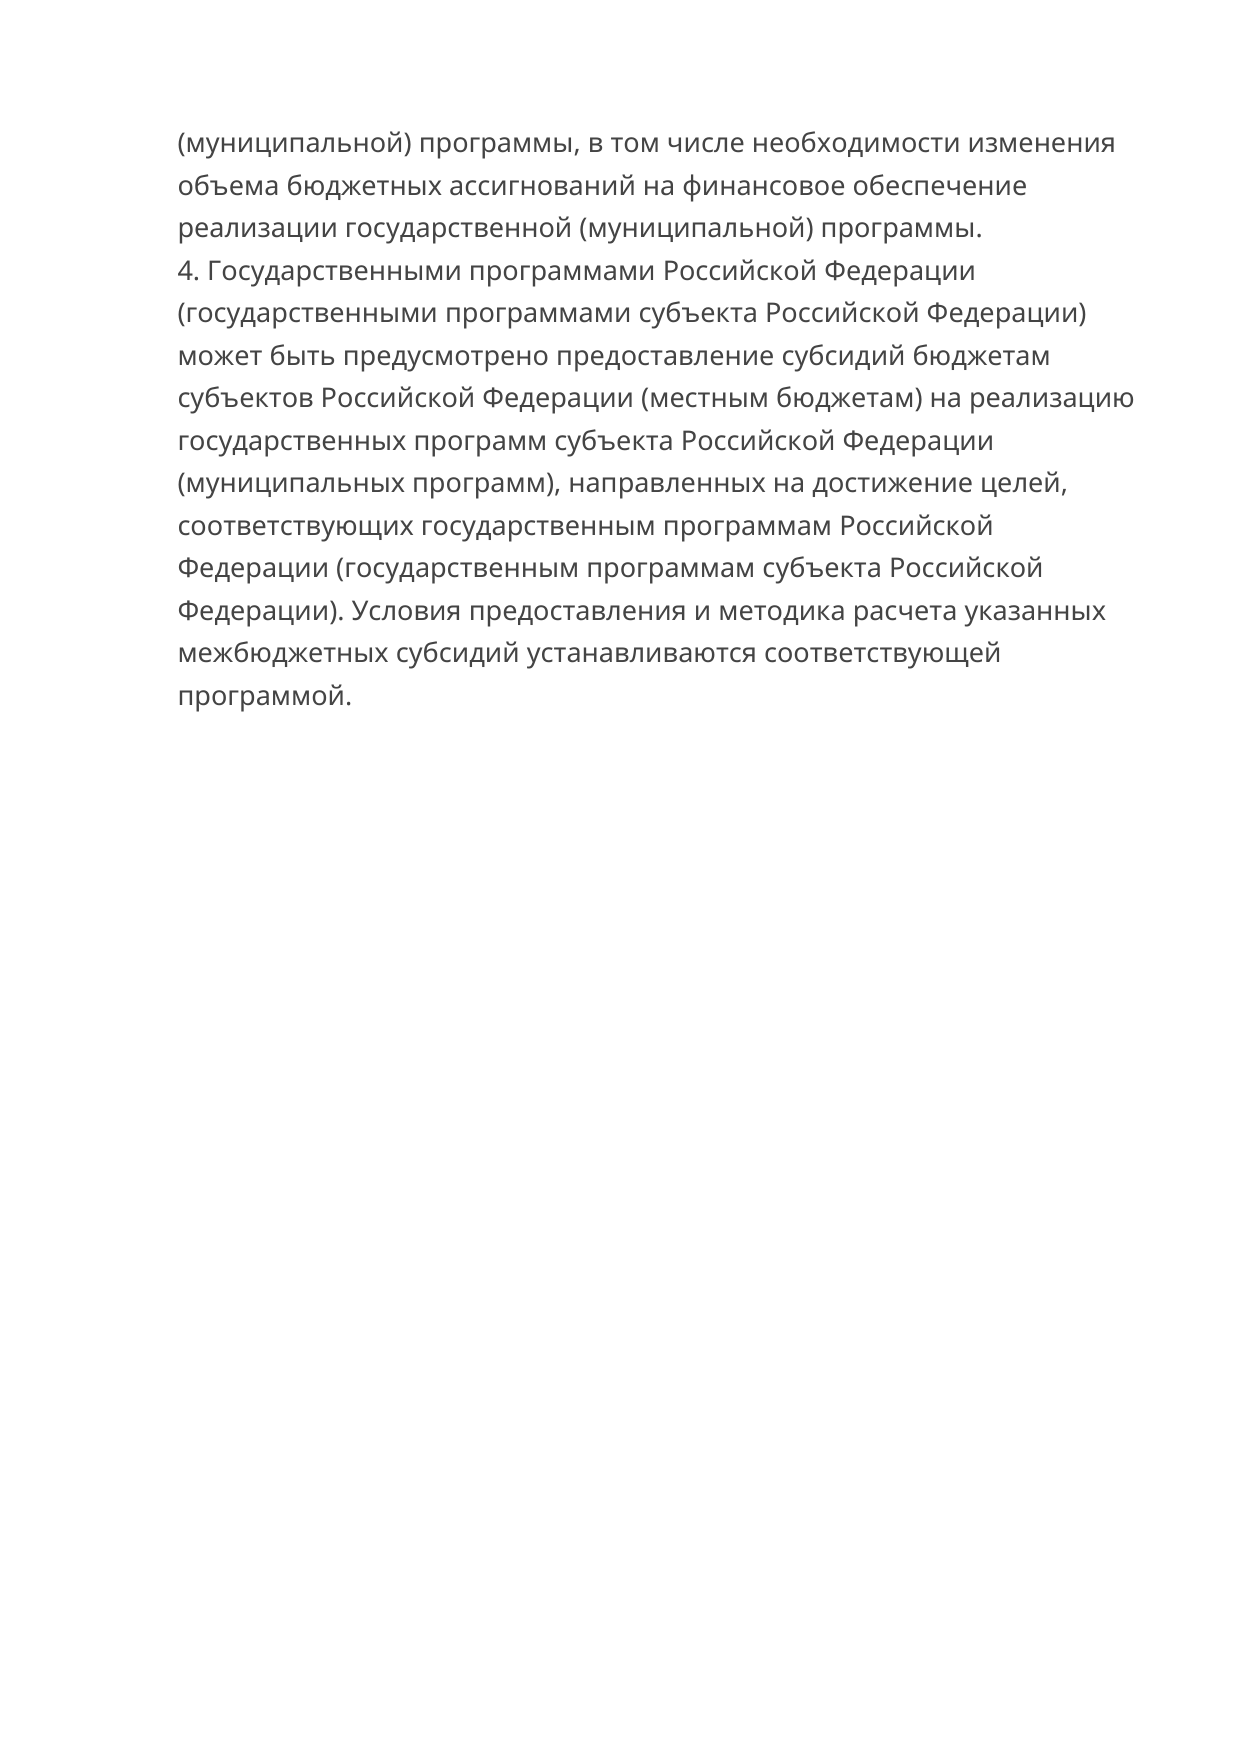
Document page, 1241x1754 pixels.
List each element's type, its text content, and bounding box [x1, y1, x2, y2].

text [177, 118, 1152, 246]
text 4. Государственными программами Российской Федерации (государственными программами субъекта Российской Федерации) может быть предусмотрено предоставление субсидий бюджетам субъектов Российской Федерации (местным бюджетам) на реализацию государственных программ субъекта Российской Федерации (муниципальных программ), направленных на достижение целей, соответствующих государственным программам Российской Федерации (государственным программам субъекта Российской Федерации). Условия предоставления и методика расчета указанных межбюджетных субсидий устанавливаются соответствующей программой. [177, 246, 1152, 713]
